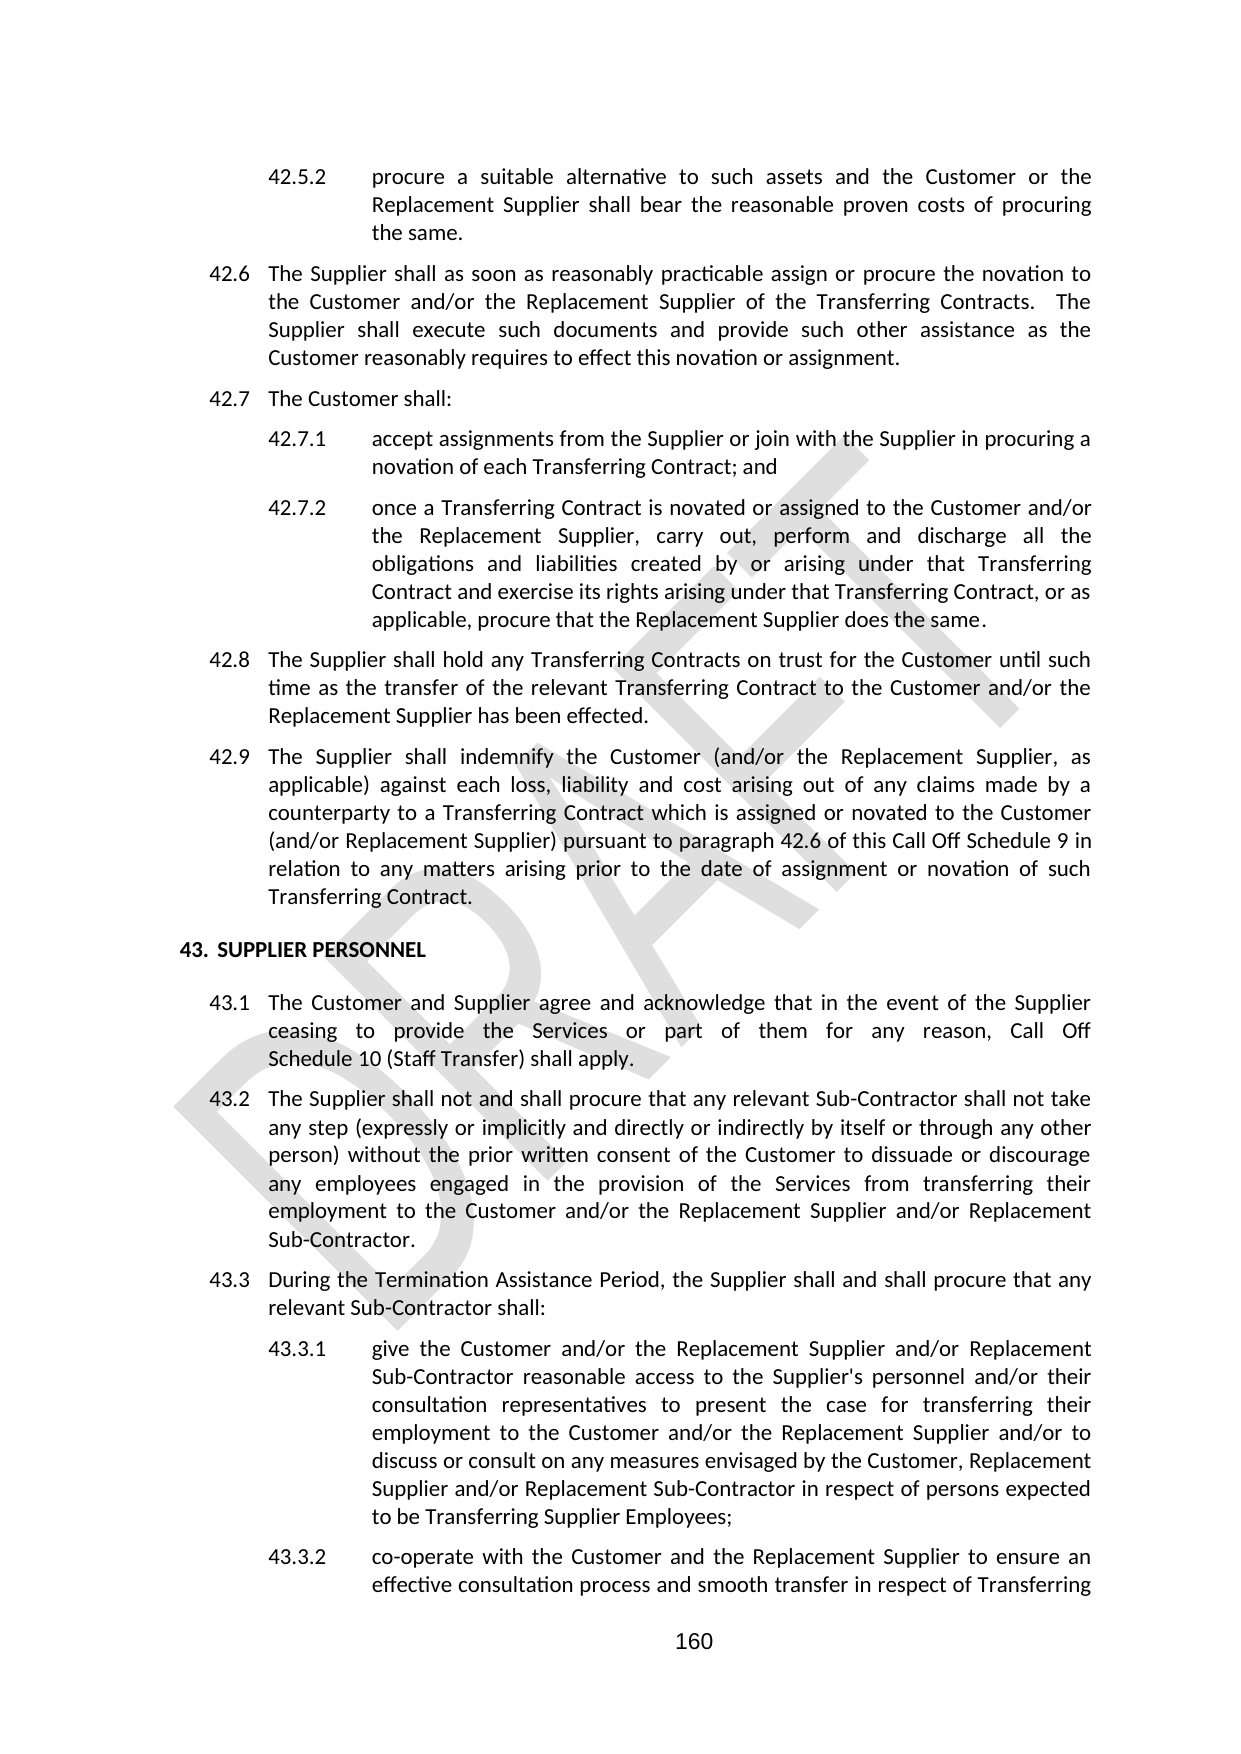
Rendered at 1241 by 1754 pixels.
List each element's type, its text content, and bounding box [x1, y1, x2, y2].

text The Customer shall: [209, 384, 1093, 412]
subtitle SUPPLIER PERSONNEL [179, 935, 1093, 963]
text give the Customer and/or the Replacement Supplier and/or Replacement Sub-Contractor reasonable access to the Supplier's personnel and/or their consultation representatives to present the case for transferring their employment to the Customer and/or the Replacement Supplier and/or to discuss or consult on any measures envisaged by the Customer, Replacement Supplier and/or Replacement Sub-Contractor in respect of persons expected to be Transferring Supplier Employees; [268, 1334, 1093, 1530]
text The Supplier shall indemnify the Customer (and/or the Replacement Supplier, as applicable) against each loss, liability and cost arising out of any claims made by a counterparty to a Transferring Contract which is assigned or novated to the Customer (and/or Replacement Supplier) pursuant to paragraph 9.6 of this Call Off Schedule 9 in relation to any matters arising prior to the date of assignment or novation of such Transferring Contract. [209, 742, 1093, 910]
text The Supplier shall not and shall procure that any relevant Sub-Contractor shall not take any step (expressly or implicitly and directly or indirectly by itself or through any other person) without the prior written consent of the Customer to dissuade or discourage any employees engaged in the provision of the Services from transferring their employment to the Customer and/or the Replacement Supplier and/or Replacement Sub-Contractor. [209, 1084, 1093, 1253]
text once a Transferring Contract is novated or assigned to the Customer and/or the Replacement Supplier, carry out, perform and discharge all the obligations and liabilities created by or arising under that Transferring Contract and exercise its rights arising under that Transferring Contract, or as applicable, procure that the Replacement Supplier does the same. [268, 493, 1093, 633]
text The Supplier shall hold any Transferring Contracts on trust for the Customer until such time as the transfer of the relevant Transferring Contract to the Customer and/or the Replacement Supplier has been effected. [209, 645, 1093, 729]
text The Supplier shall as soon as reasonably practicable assign or procure the novation to the Customer and/or the Replacement Supplier of the Transferring Contracts. The Supplier shall execute such documents and provide such other assistance as the Customer reasonably requires to effect this novation or assignment. [209, 259, 1093, 371]
text During the Termination Assistance Period, the Supplier shall and shall procure that any relevant Sub-Contractor shall: [209, 1265, 1093, 1321]
text procure a suitable alternative to such assets and the Customer or the Replacement Supplier shall bear the reasonable proven costs of procuring the same. [268, 162, 1093, 247]
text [268, 1542, 1093, 1598]
text The Customer and Supplier agree and acknowledge that in the event of the Supplier ceasing to provide the Services or part of them for any reason, Call Off Schedule 10 (Staff Transfer) shall apply. [209, 988, 1093, 1072]
text accept assignments from the Supplier or join with the Supplier in procuring a novation of each Transferring Contract; and [268, 424, 1093, 480]
